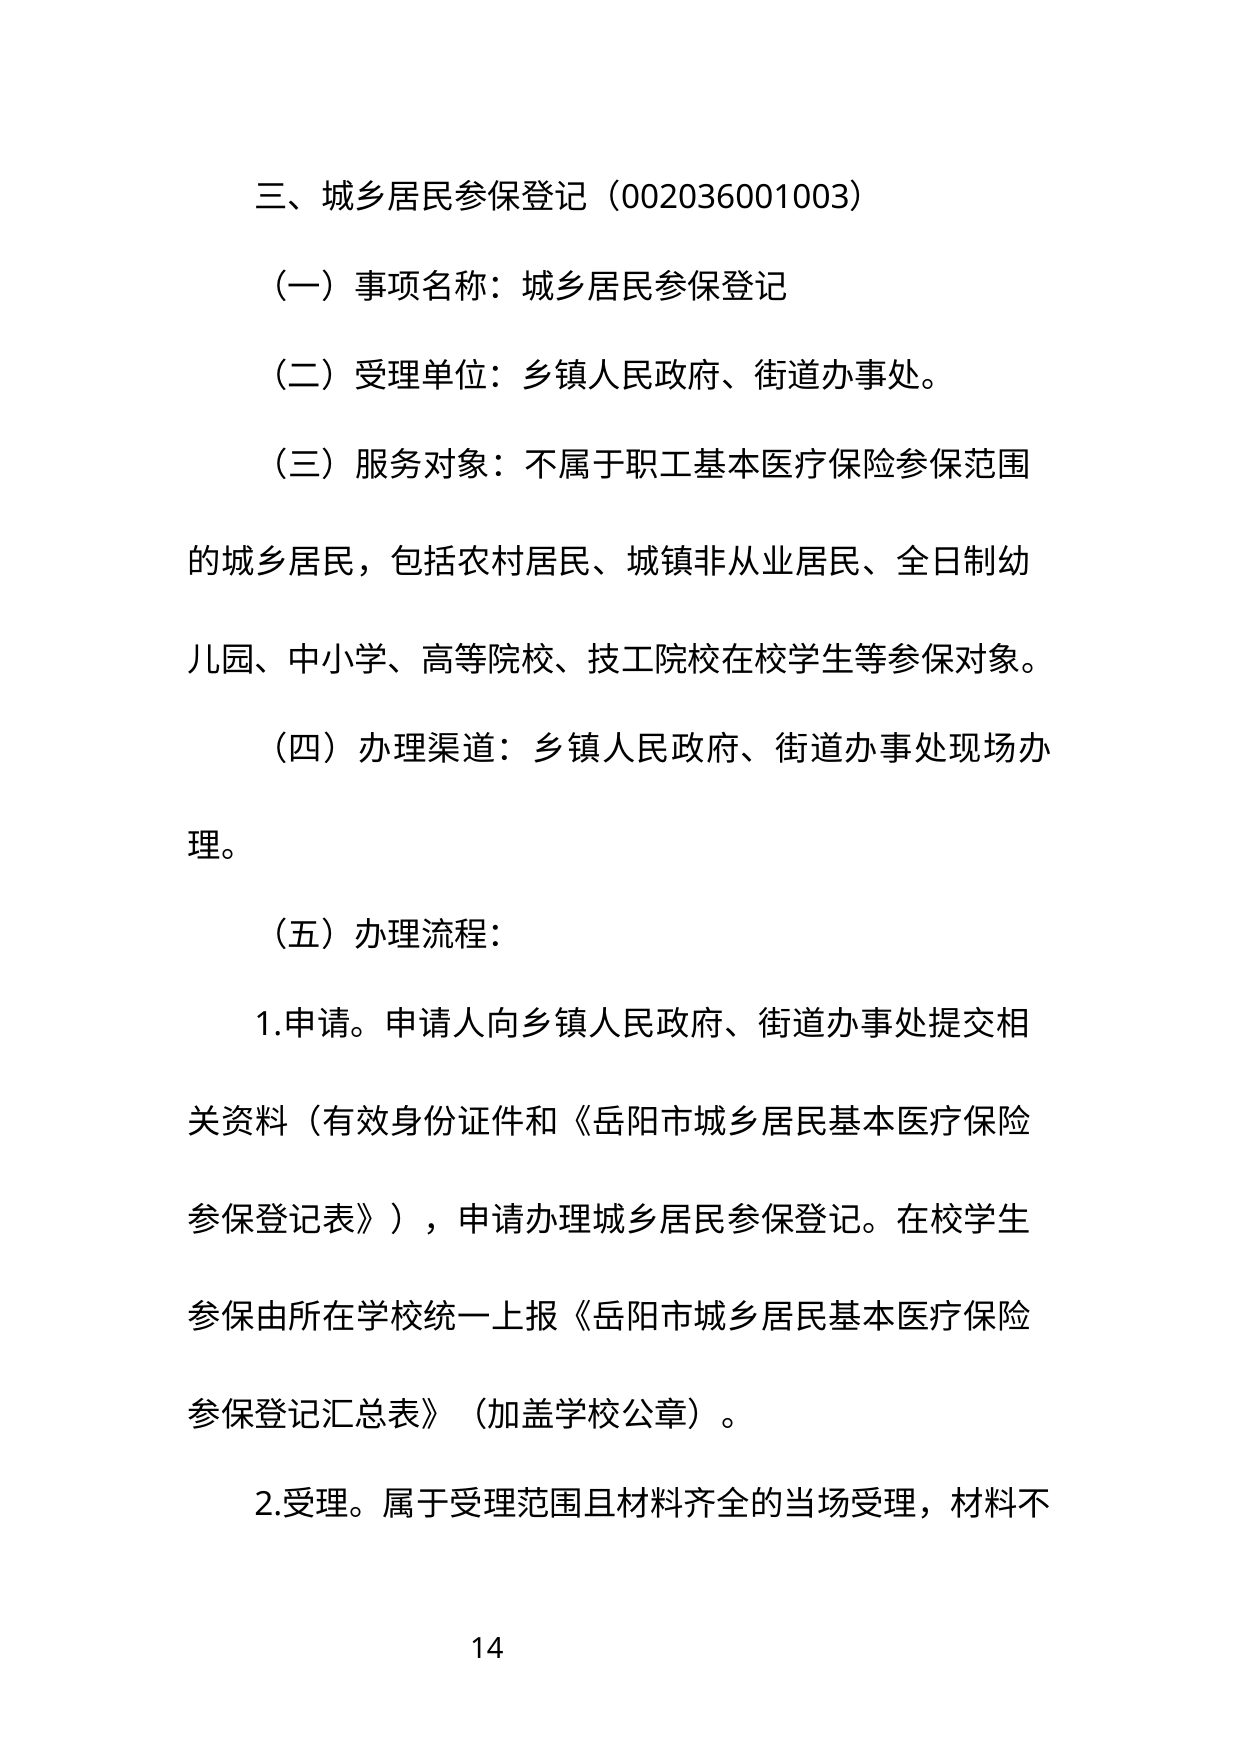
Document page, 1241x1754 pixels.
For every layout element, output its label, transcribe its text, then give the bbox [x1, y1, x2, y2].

text （三）服务对象：不属于职工基本医疗保险参保范围的城乡居民，包括农村居民、城镇非从业居民、全日制幼儿园、中小学、高等院校、技工院校在校学生等参保对象。 [187, 429, 1031, 689]
text 三、城乡居民参保登记（002036001003） [187, 162, 1053, 227]
text （二）受理单位：乡镇人民政府、街道办事处。 [187, 340, 1031, 405]
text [187, 1468, 1053, 1533]
text （一）事项名称：城乡居民参保登记 [187, 251, 1053, 316]
text （五）办理流程： [187, 900, 1053, 965]
text 1.申请。申请人向乡镇人民政府、街道办事处提交相关资料（有效身份证件和《岳阳市城乡居民基本医疗保险参保登记表》），申请办理城乡居民参保登记。在校学生参保由所在学校统一上报《岳阳市城乡居民基本医疗保险参保登记汇总表》（加盖学校公章）。 [187, 989, 1031, 1444]
text （四）办理渠道：乡镇人民政府、街道办事处现场办理。 [187, 713, 1053, 876]
